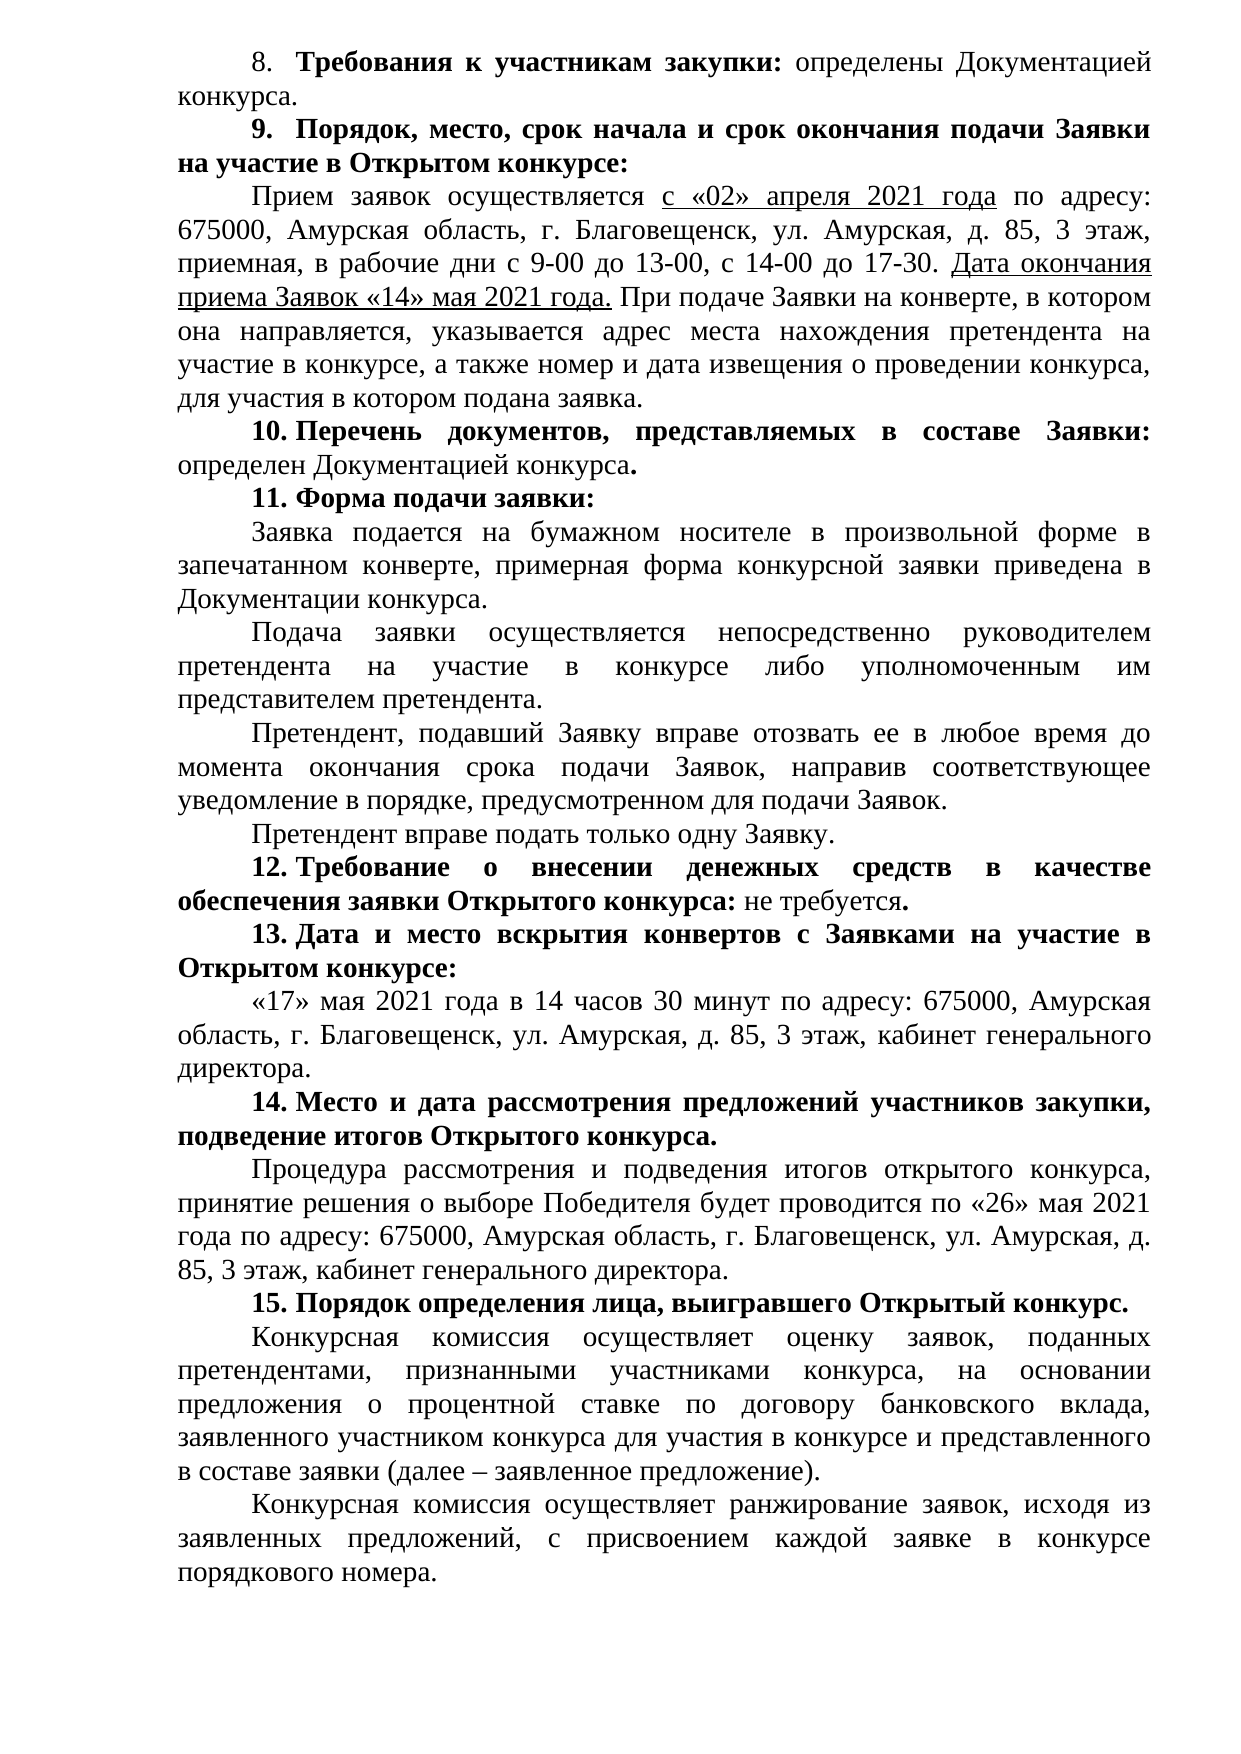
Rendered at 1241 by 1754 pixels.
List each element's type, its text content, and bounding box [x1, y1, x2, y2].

list Претендент, подавший Заявку вправе отозвать ее в любое время до момента окончания срока подачи Заявок, направив соответствующее уведомление в порядке, предусмотренном для подачи Заявок. [177, 715, 1152, 816]
list Претендент вправе подать только одну Заявку. [177, 816, 1152, 849]
list Порядок определения лица, выигравшего Открытый конкурс. [177, 1285, 1152, 1319]
list Форма подачи заявки: [177, 480, 1152, 514]
list Место и дата рассмотрения предложений участников закупки, подведение итогов Открытого конкурса. [177, 1084, 1152, 1151]
list Требование о внесении денежных средств в качестве обеспечения заявки Открытого конкурса: не требуется. [177, 849, 1152, 916]
list Конкурсная комиссия осуществляет оценку заявок, поданных претендентами, признанными участниками конкурса, на основании предложения о процентной ставке по договору банковского вклада, заявленного участником конкурса для участия в конкурсе и представленного в составе заявки (далее – заявленное предложение). [177, 1319, 1152, 1487]
list Процедура рассмотрения и подведения итогов открытого конкурса, принятие решения о выборе Победителя будет проводится по «26» мая 2021 года по адресу: 675000, Амурская область, г. Благовещенск, ул. Амурская, д. 85, 3 этаж, кабинет генерального директора. [177, 1151, 1152, 1285]
list Подача заявки осуществляется непосредственно руководителем претендента на участие в конкурсе либо уполномоченным им представителем претендента. [177, 614, 1152, 715]
list Конкурсная комиссия осуществляет ранжирование заявок, исходя из заявленных предложений, с присвоением каждой заявке в конкурсе порядкового номера. [177, 1487, 1152, 1587]
list Порядок, место, срок начала и срок окончания подачи Заявки на участие в Открытом конкурсе: [177, 111, 1152, 178]
list Перечень документов, представляемых в составе Заявки: определен Документацией конкурса. [177, 413, 1152, 480]
list Требования к участникам закупки: определены Документацией конкурса. [177, 44, 1152, 111]
list Прием заявок осуществляется с «02» апреля 2021 года по адресу: 675000, Амурская область, г. Благовещенск, ул. Амурская, д. 85, 3 этаж, приемная, в рабочие дни с 9-00 до 13-00, с 14-00 до 17-30. Дата окончания приема Заявок «14» мая 2021 года. При подаче Заявки на конверте, в котором она направляется, указывается адрес места нахождения претендента на участие в конкурсе, а также номер и дата извещения о проведении конкурса, для участия в котором подана заявка. [177, 178, 1152, 413]
list Дата и место вскрытия конвертов с Заявками на участие в Открытом конкурсе: [177, 916, 1152, 983]
list «17» мая 2021 года в 14 часов 30 минут по адресу: 675000, Амурская область, г. Благовещенск, ул. Амурская, д. 85, 3 этаж, кабинет генерального директора. [177, 983, 1152, 1084]
list Заявка подается на бумажном носителе в произвольной форме в запечатанном конверте, примерная форма конкурсной заявки приведена в Документации конкурса. [177, 514, 1152, 614]
